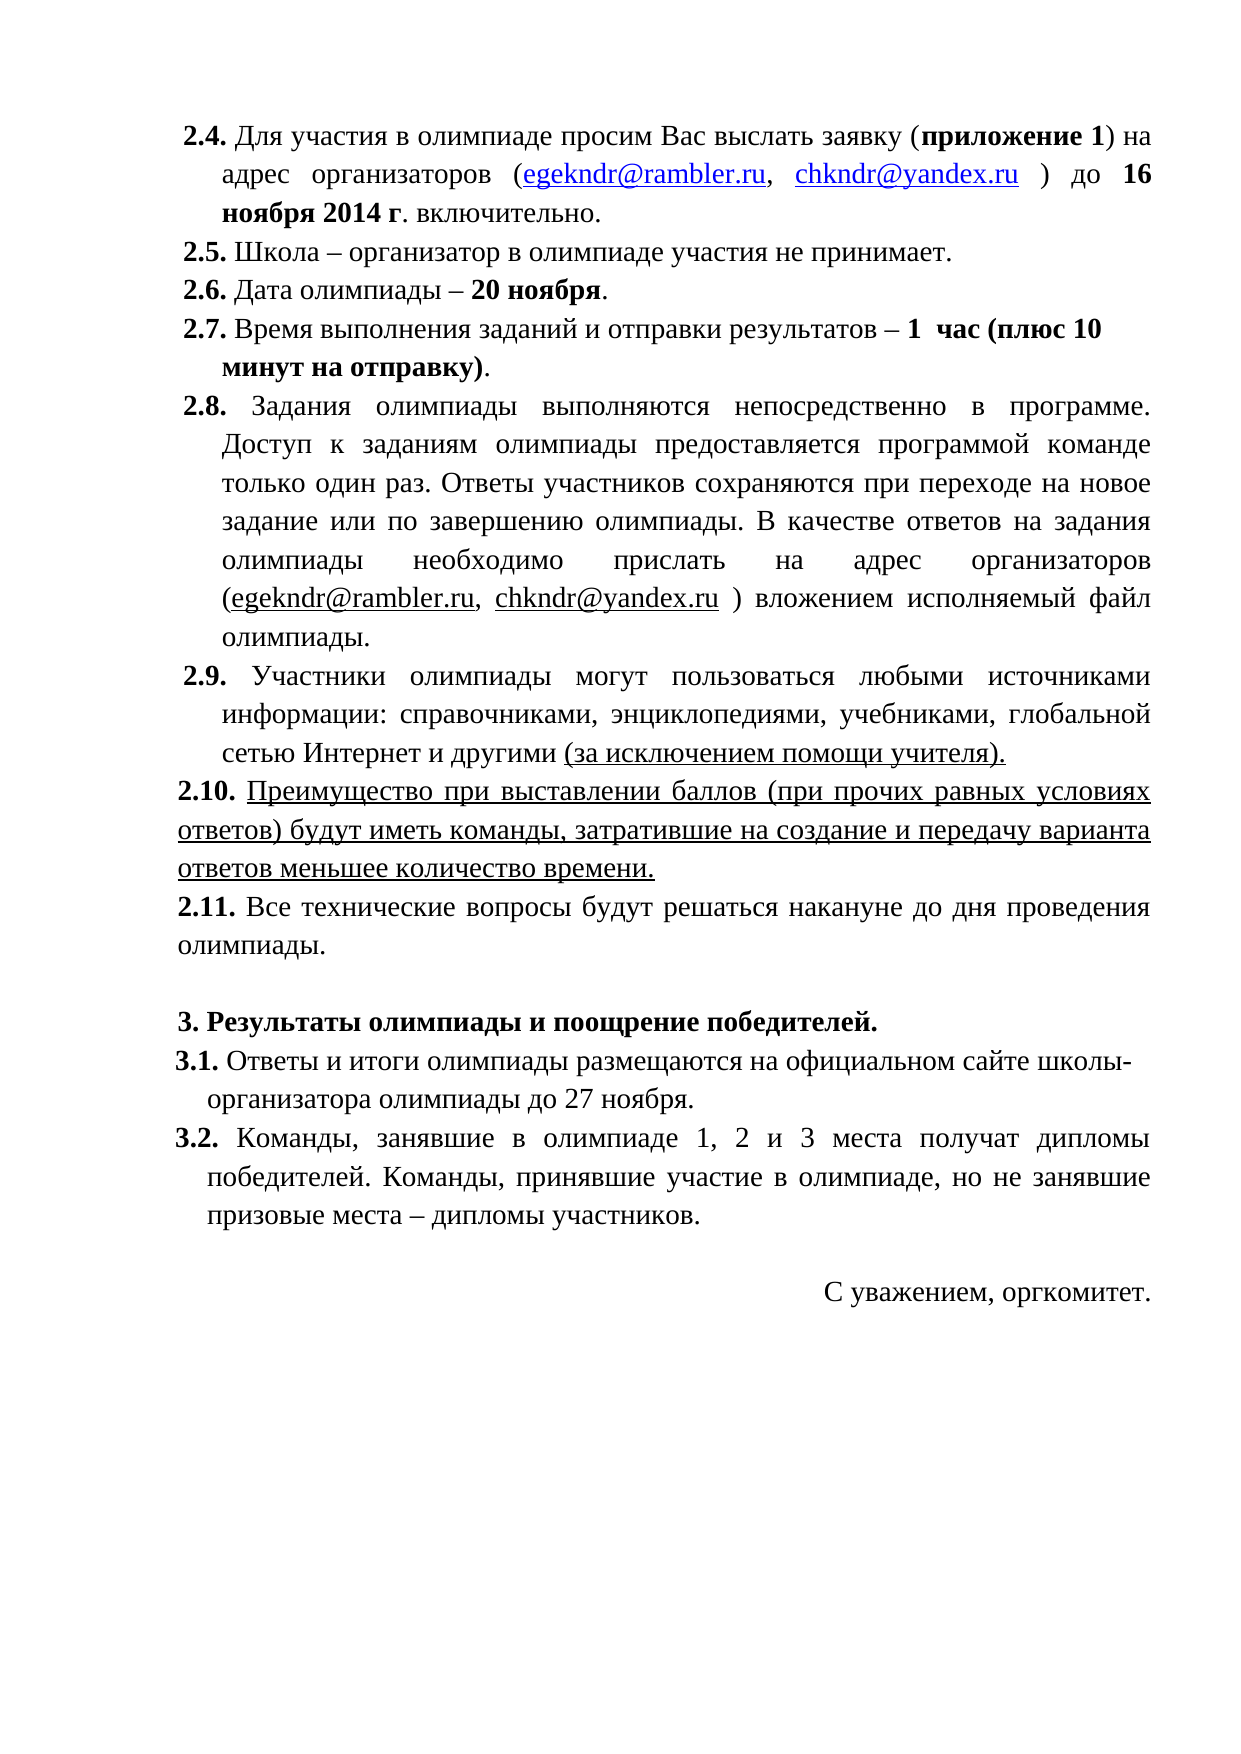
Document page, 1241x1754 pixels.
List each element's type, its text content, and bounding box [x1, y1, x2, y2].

list 2.7. Время выполнения заданий и отправки результатов – 1 час (плюс 10 минут на отправку). [183, 311, 1152, 383]
list 2.9. Участники олимпиады могут пользоваться любыми источниками информации: справочниками, энциклопедиями, учебниками, глобальной сетью Интернет и другими (за исключением помощи учителя). [183, 658, 1152, 768]
list С уважением, оргкомитет. [327, 1274, 1152, 1308]
list 2.8. Задания олимпиады выполняются непосредственно в программе. Доступ к заданиям олимпиады предоставляется программой команде только один раз. Ответы участников сохраняются при переходе на новое задание или по завершению олимпиады. В качестве ответов на задания олимпиады необходимо прислать на адрес организаторов (egekndr@rambler.ru, chkndr@yandex.ru ) вложением исполняемый файл олимпиады. [183, 388, 1152, 653]
text 2.10. Преимущество при выставлении баллов (при прочих равных условиях ответов) будут иметь команды, затратившие на создание и передачу варианта ответов меньшее количество времени. [177, 773, 1152, 884]
text 3. Результаты олимпиады и поощрение победителей. [177, 1004, 1152, 1038]
text 2.11. Все технические вопросы будут решаться накануне до дня проведения олимпиады. [177, 889, 1152, 961]
list 3.2. Команды, занявшие в олимпиаде 1, 2 и 3 места получат дипломы победителей. Команды, принявшие участие в олимпиаде, но не занявшие призовые места – дипломы участников. [175, 1120, 1152, 1231]
list 2.5. Школа – организатор в олимпиаде участия не принимает. [183, 234, 1152, 267]
list 3.1. Ответы и итоги олимпиады размещаются на официальном сайте школы-организатора олимпиады до 27 ноября. [175, 1043, 1152, 1115]
list 2.4. Для участия в олимпиаде просим Вас выслать заявку (приложение 1) на адрес организаторов (egekndr@rambler.ru, chkndr@yandex.ru ) до 16 ноября 2014 г. включительно. [183, 118, 1152, 229]
list 2.6. Дата олимпиады – 20 ноября. [183, 272, 1152, 306]
